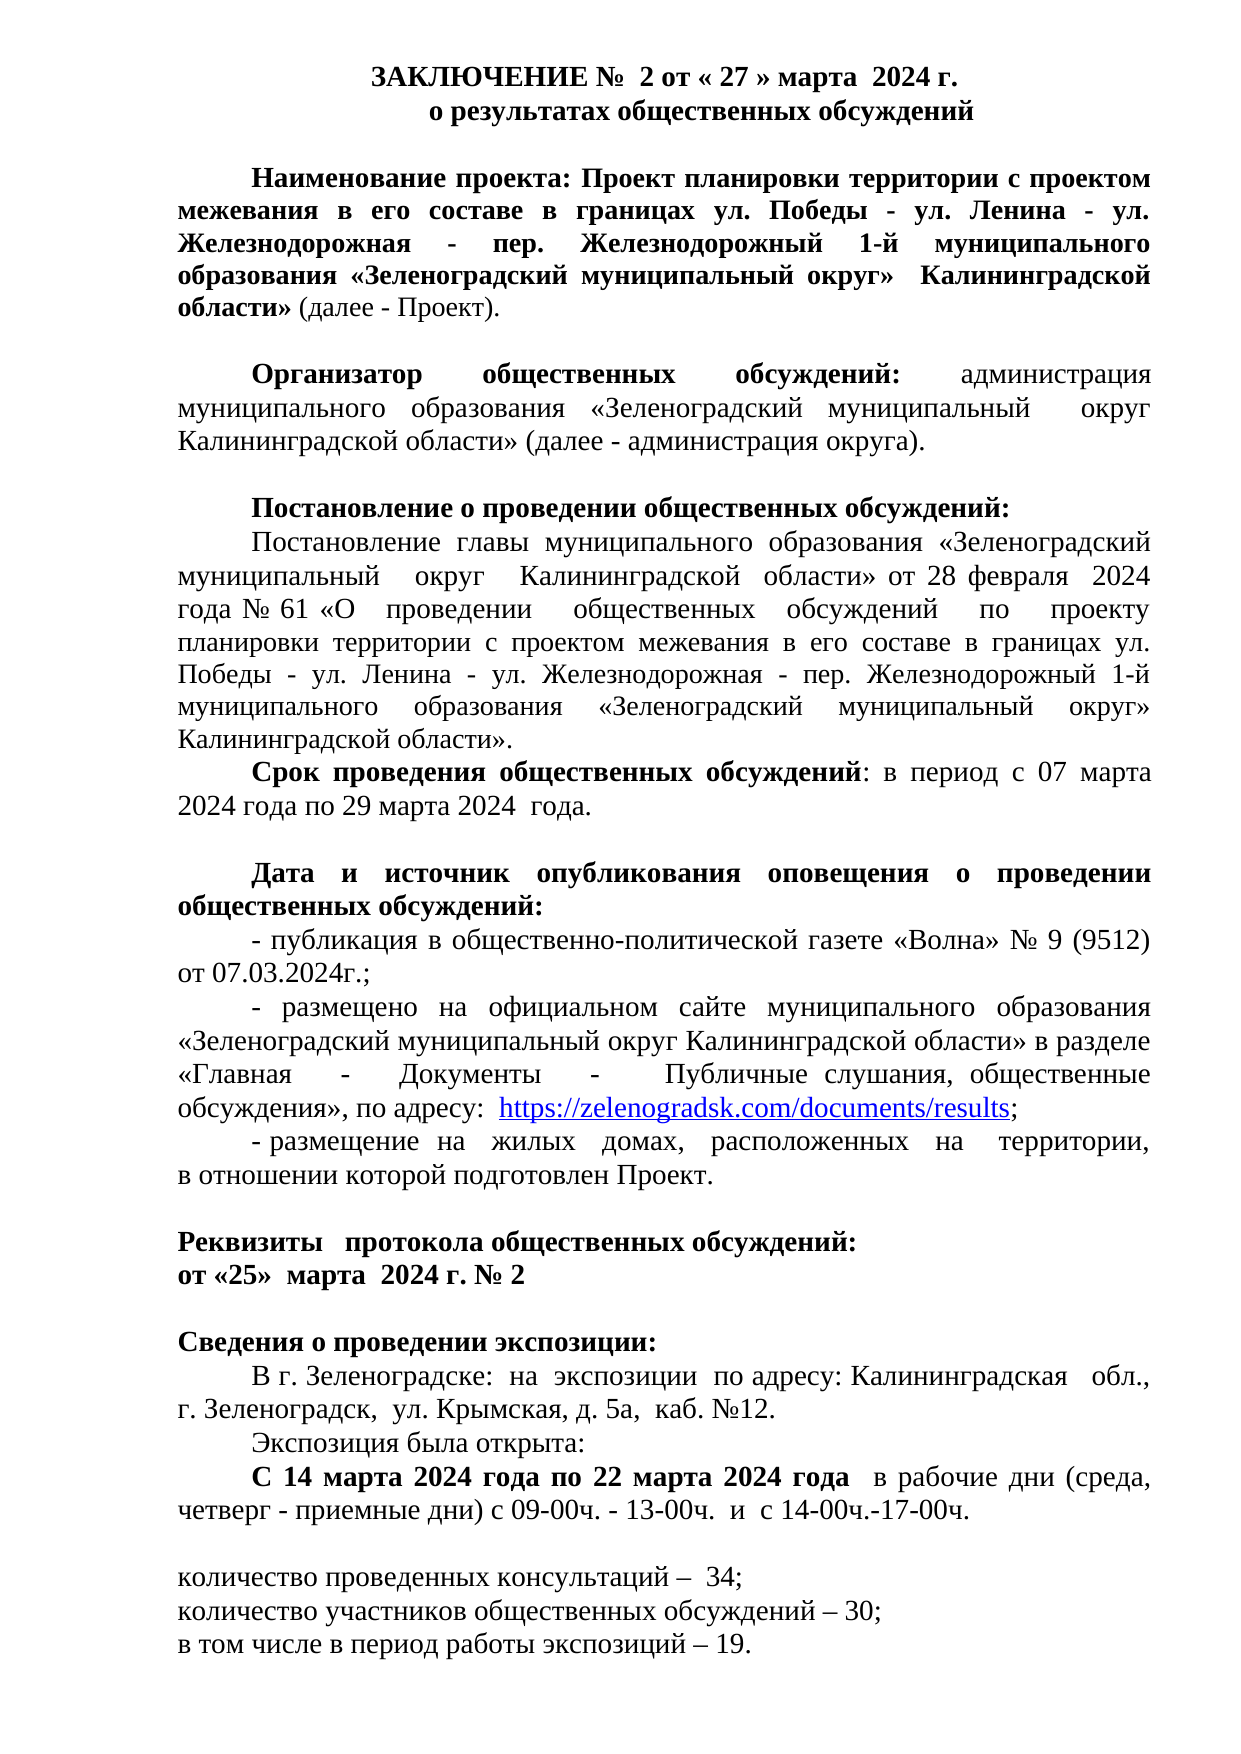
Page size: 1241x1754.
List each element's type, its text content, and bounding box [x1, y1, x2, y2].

text С 14 марта 2024 года по 22 марта 2024 года в рабочие дни (среда, четверг - приемные дни) с 09-00ч. - 13-00ч. и с 14-00ч.-17-00ч. [177, 1459, 1152, 1526]
text от «25» марта 2024 г. № 2 [177, 1257, 1152, 1291]
text количество проведенных консультаций – 34; [177, 1559, 1152, 1593]
text Постановление главы муниципального образования «Зеленоградский муниципальный округ Калининградской области» от 28 февраля 2024 года № 61 «О проведении общественных обсуждений по проекту планировки территории с проектом межевания в его составе в границах ул. Победы - ул. Ленина - ул. Железнодорожная - пер. Железнодорожный 1-й муниципального образования «Зеленоградский муниципальный округ» Калининградской области». [177, 524, 1152, 754]
text Дата и источник опубликования оповещения о проведении общественных обсуждений: [177, 855, 1152, 922]
text Экспозиция была открыта: [177, 1425, 1152, 1459]
text - размещение на жилых домах, расположенных на территории, в отношении которой подготовлен Проект. [177, 1123, 1152, 1190]
text - размещено на официальном сайте муниципального образования «Зеленоградский муниципальный округ Калининградской области» в разделе «Главная - Документы - Публичные слушания, общественные обсуждения», по адресу: https://zelenogradsk.com/documents/results; [177, 989, 1152, 1123]
text Срок проведения общественных обсуждений: в период с 07 марта 2024 года по 29 марта 2024 года. [177, 754, 1152, 821]
text Наименование проекта: Проект планировки территории с проектом межевания в его составе в границах ул. Победы - ул. Ленина - ул. Железнодорожная - пер. Железнодорожный 1-й муниципального образования «Зеленоградский муниципальный округ» Калининградской области» (далее - Проект). [177, 160, 1152, 323]
text ЗАКЛЮЧЕНИЕ № 2 от « 27 » марта 2024 г. [177, 59, 1152, 93]
text в том числе в период работы экспозиций – 19. [177, 1626, 1152, 1660]
text Реквизиты протокола общественных обсуждений: [177, 1224, 1152, 1257]
text - публикация в общественно-политической газете «Волна» № 9 (9512) от 07.03.2024г.; [177, 922, 1152, 989]
text о результатах общественных обсуждений [177, 93, 1152, 126]
text количество участников общественных обсуждений – 30; [177, 1593, 1152, 1626]
text Постановление о проведении общественных обсуждений: [177, 491, 1152, 524]
text Организатор общественных обсуждений: администрация муниципального образования «Зеленоградский муниципальный округ Калининградской области» (далее - администрация округа). [177, 356, 1152, 457]
text Сведения о проведении экспозиции: [177, 1324, 1152, 1358]
text В г. Зеленоградске: на экспозиции по адресу: Калининградская обл., г. Зеленоградск, ул. Крымская, д. 5а, каб. №12. [177, 1358, 1152, 1425]
